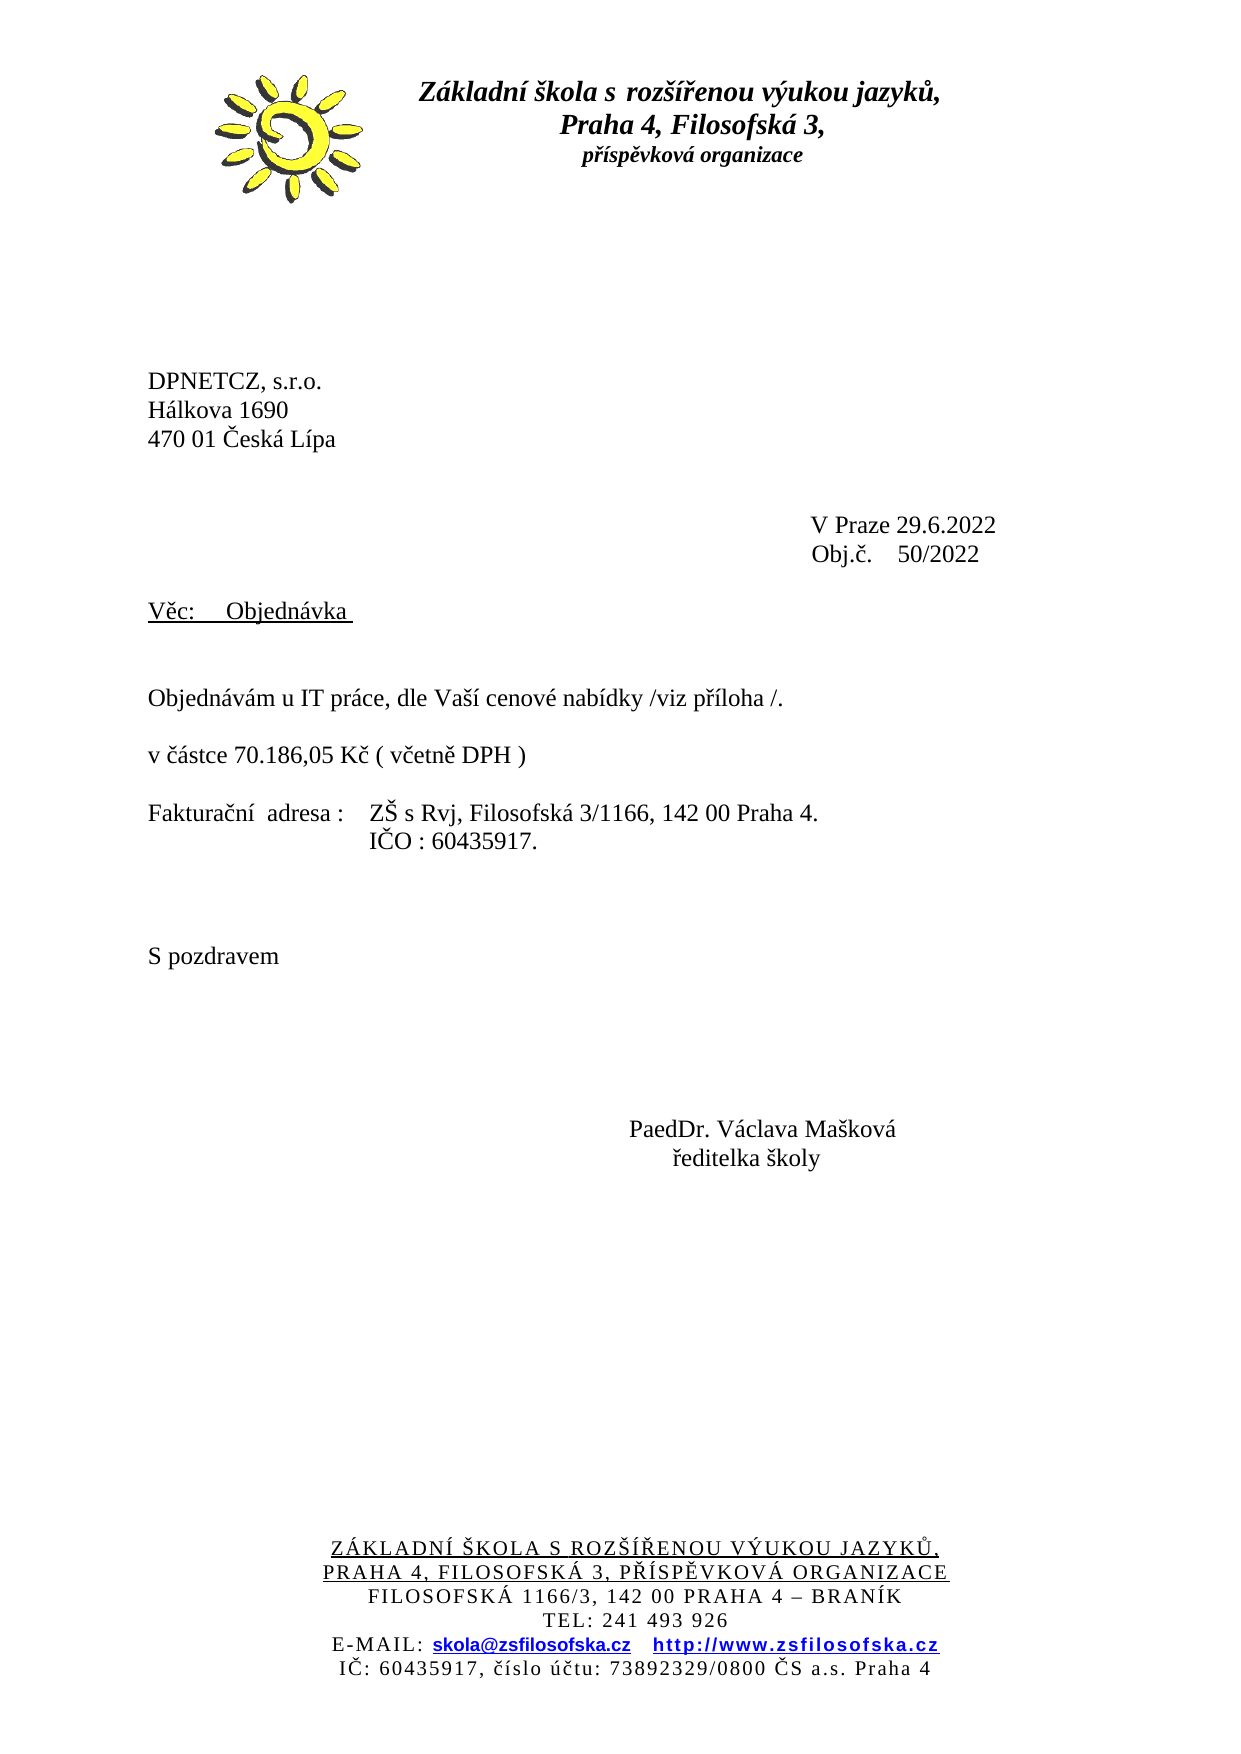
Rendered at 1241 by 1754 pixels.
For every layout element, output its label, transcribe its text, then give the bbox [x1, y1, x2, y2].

text v částce 70.186,05 Kč ( včetně DPH ) [148, 740, 1152, 769]
text V Praze 29.6.2022 Obj.č. 50/2022 [148, 510, 1152, 568]
text DPNETCZ, s.r.o. [148, 366, 1152, 395]
text Fakturační adresa : ZŠ s Rvj, Filosofská 3/1166, 142 00 Praha 4. [148, 798, 1152, 826]
text ředitelka školy [148, 1143, 1152, 1171]
text Věc: Objednávka [148, 596, 1152, 625]
text IČO : 60435917. [295, 826, 1152, 855]
text Objednávám u IT práce, dle Vaší cenové nabídky /viz příloha /. [148, 683, 1152, 711]
text S pozdravem [148, 941, 1152, 970]
text PaedDr. Václava Mašková [148, 1114, 1152, 1143]
text 470 01 Česká Lípa [148, 424, 1152, 453]
text Hálkova 1690 [148, 395, 1152, 424]
